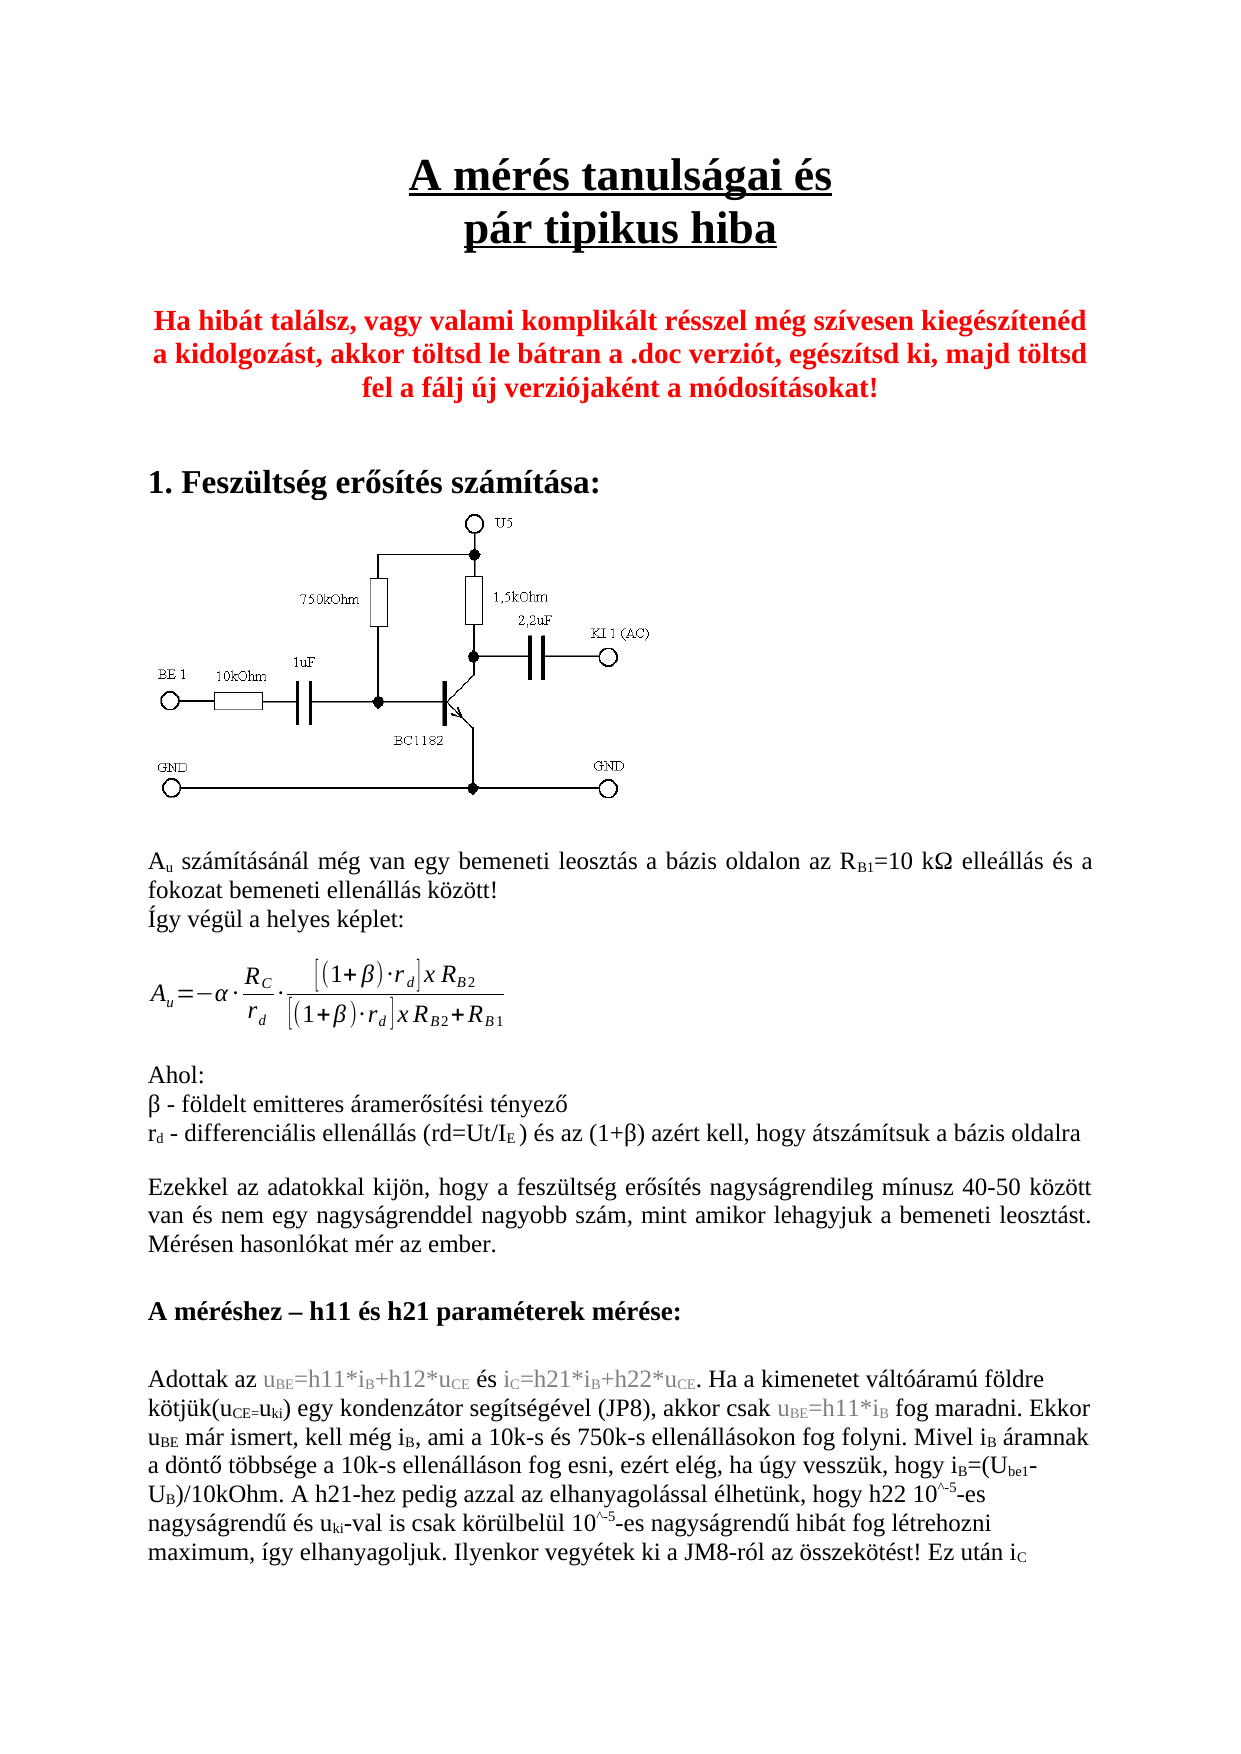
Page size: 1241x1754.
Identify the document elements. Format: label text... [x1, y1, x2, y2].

text 1. Feszültség erősítés számítása: [148, 462, 1093, 501]
text A méréshez – h11 és h21 paraméterek mérése: [148, 1296, 1093, 1327]
text A mérés tanulságai és pár tipikus hiba [148, 148, 1093, 253]
text Au számításánál még van egy bemeneti leosztás a bázis oldalon az RB1=10 kΩ elleállás és a fokozat bemeneti ellenállás között! [148, 846, 1093, 904]
text Ezekkel az adatokkal kijön, hogy a feszültség erősítés nagyságrendileg mínusz 40-50 között van és nem egy nagyságrenddel nagyobb szám, mint amikor lehagyjuk a bemeneti leosztást. Mérésen hasonlókat mér az ember. [148, 1172, 1093, 1258]
text Ha hibát találsz, vagy valami komplikált résszel még szívesen kiegészítenéd a kidolgozást, akkor töltsd le bátran a .doc verziót, egészítsd ki, majd töltsd fel a fálj új verziójaként a módosításokat! [148, 303, 1093, 404]
picture [147, 500, 659, 818]
text β - földelt emitteres áramerősítési tényező [148, 1089, 1093, 1118]
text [148, 1364, 1093, 1565]
text rd - differenciális ellenállás (rd=Ut/IE ) és az (1+β) azért kell, hogy átszámítsuk a bázis oldalra [148, 1118, 1093, 1147]
text Ahol: [148, 1061, 1093, 1089]
text Így végül a helyes képlet: [148, 904, 1093, 933]
